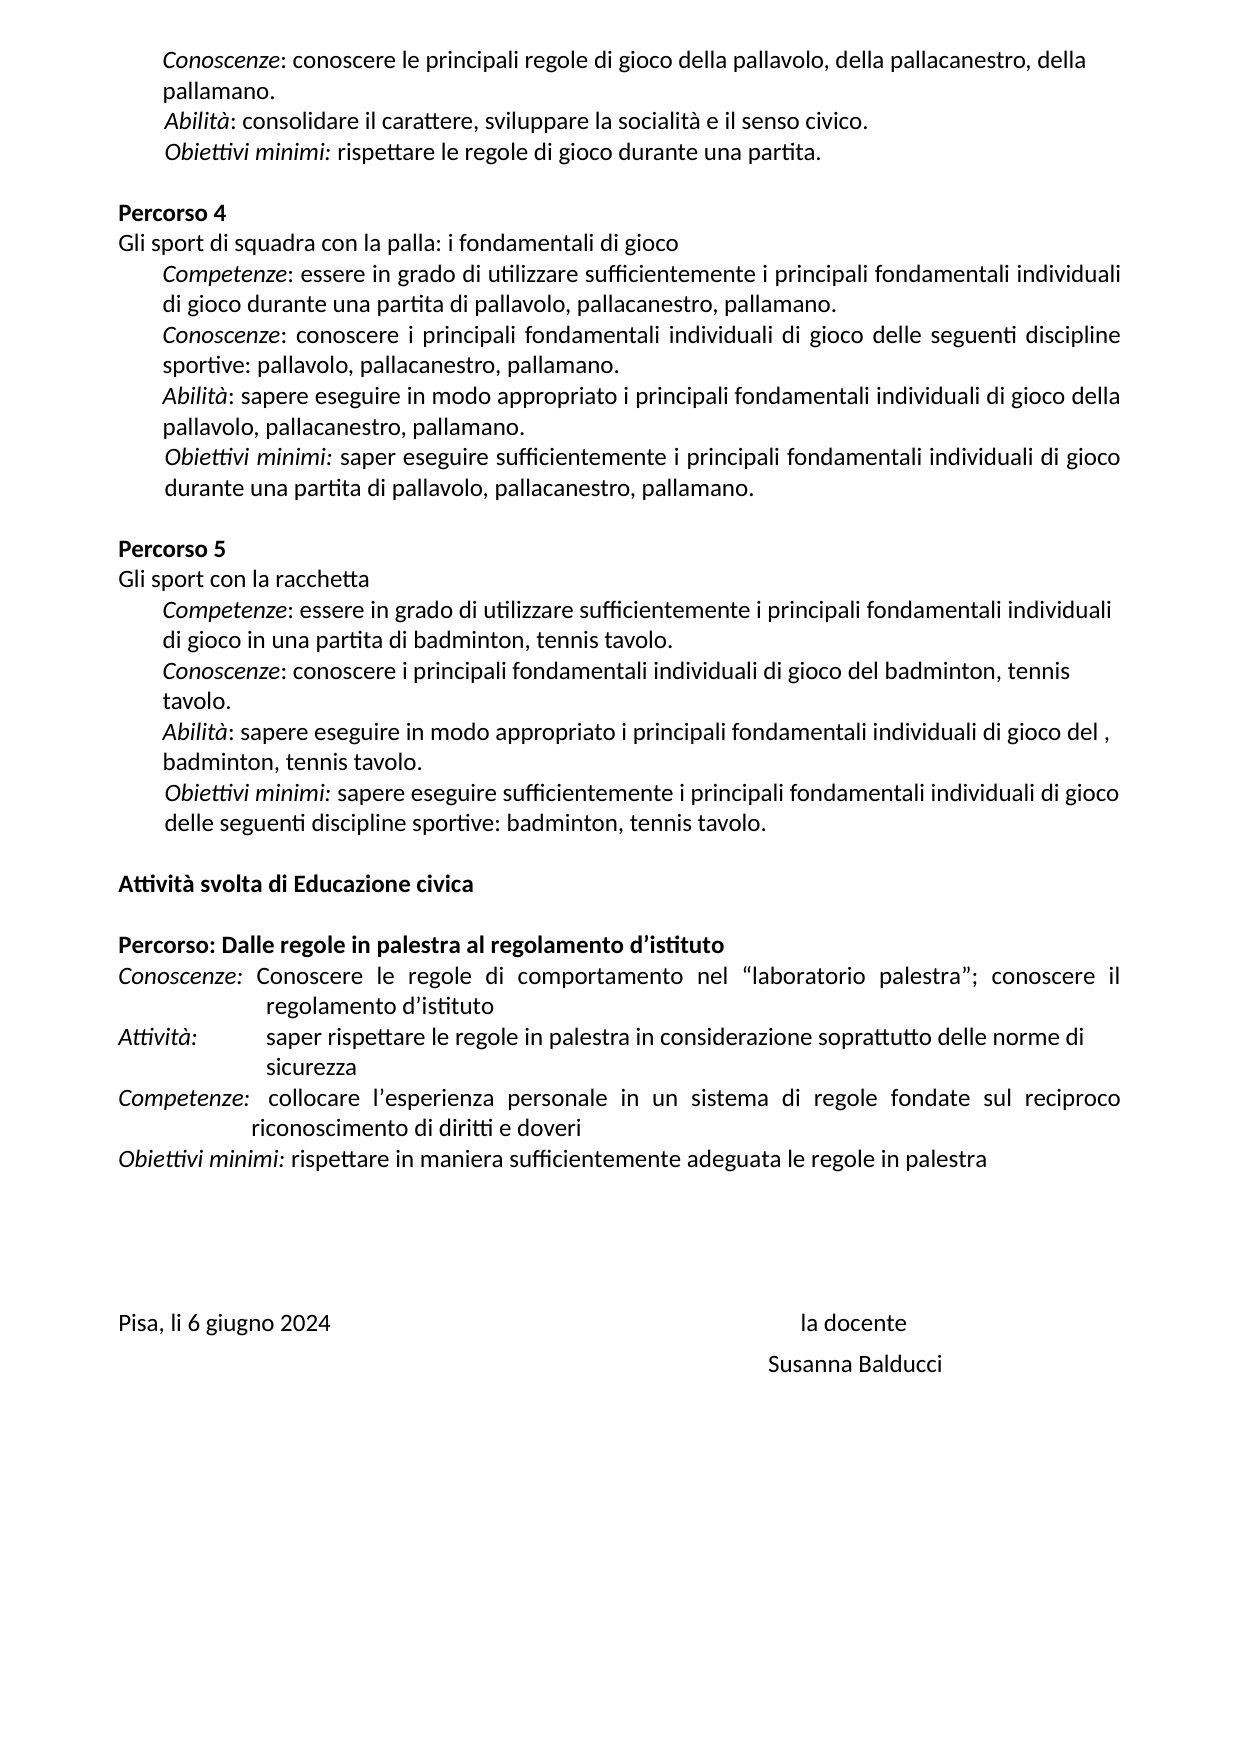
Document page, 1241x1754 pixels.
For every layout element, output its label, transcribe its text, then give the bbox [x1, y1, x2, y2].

text Obiettivi minimi: saper eseguire sufficientemente i principali fondamentali individuali di gioco durante una partita di pallavolo, pallacanestro, pallamano. [164, 441, 1122, 502]
text Susanna Balducci [768, 1348, 1122, 1378]
text Competenze: essere in grado di utilizzare sufficientemente i principali fondamentali individuali di gioco durante una partita di pallavolo, pallacanestro, pallamano. [162, 258, 1122, 319]
text Conoscenze: conoscere le principali regole di gioco della pallavolo, della pallacanestro, della pallamano. [162, 44, 1122, 105]
text Attività svolta di Educazione civica [118, 868, 1122, 899]
text Gli sport di squadra con la palla: i fondamentali di gioco [118, 227, 1122, 258]
text Pisa, li 6 giugno 2024 la docente [118, 1307, 1122, 1337]
text Conoscenze: Conoscere le regole di comportamento nel “laboratorio palestra”; conoscere il regolamento d’istituto [118, 960, 1122, 1021]
text Competenze: essere in grado di utilizzare sufficientemente i principali fondamentali individuali di gioco in una partita di badminton, tennis tavolo. [162, 594, 1122, 655]
text Obiettivi minimi: sapere eseguire sufficientemente i principali fondamentali individuali di gioco delle seguenti discipline sportive: badminton, tennis tavolo. [164, 777, 1122, 838]
text Conoscenze: conoscere i principali fondamentali individuali di gioco del badminton, tennis tavolo. [162, 655, 1122, 716]
text Abilità: consolidare il carattere, sviluppare la socialità e il senso civico. [148, 105, 1122, 136]
text Obiettivi minimi: rispettare le regole di gioco durante una partita. [164, 136, 1122, 166]
text Percorso 4 [118, 197, 1122, 227]
text Attività: saper rispettare le regole in palestra in considerazione soprattutto delle norme di sicurezza [118, 1021, 1122, 1082]
text Competenze: collocare l’esperienza personale in un sistema di regole fondate sul reciproco riconoscimento di diritti e doveri [118, 1082, 1122, 1143]
text Gli sport con la racchetta [118, 563, 1122, 594]
text Conoscenze: conoscere i principali fondamentali individuali di gioco delle seguenti discipline sportive: pallavolo, pallacanestro, pallamano. [162, 319, 1122, 380]
text Percorso: Dalle regole in palestra al regolamento d’istituto [118, 929, 1122, 960]
text Abilità: sapere eseguire in modo appropriato i principali fondamentali individuali di gioco della pallavolo, pallacanestro, pallamano. [162, 380, 1122, 441]
text Abilità: sapere eseguire in modo appropriato i principali fondamentali individuali di gioco del , badminton, tennis tavolo. [162, 716, 1122, 777]
text Percorso 5 [118, 533, 1122, 563]
text Obiettivi minimi: rispettare in maniera sufficientemente adeguata le regole in palestra [118, 1143, 1122, 1174]
